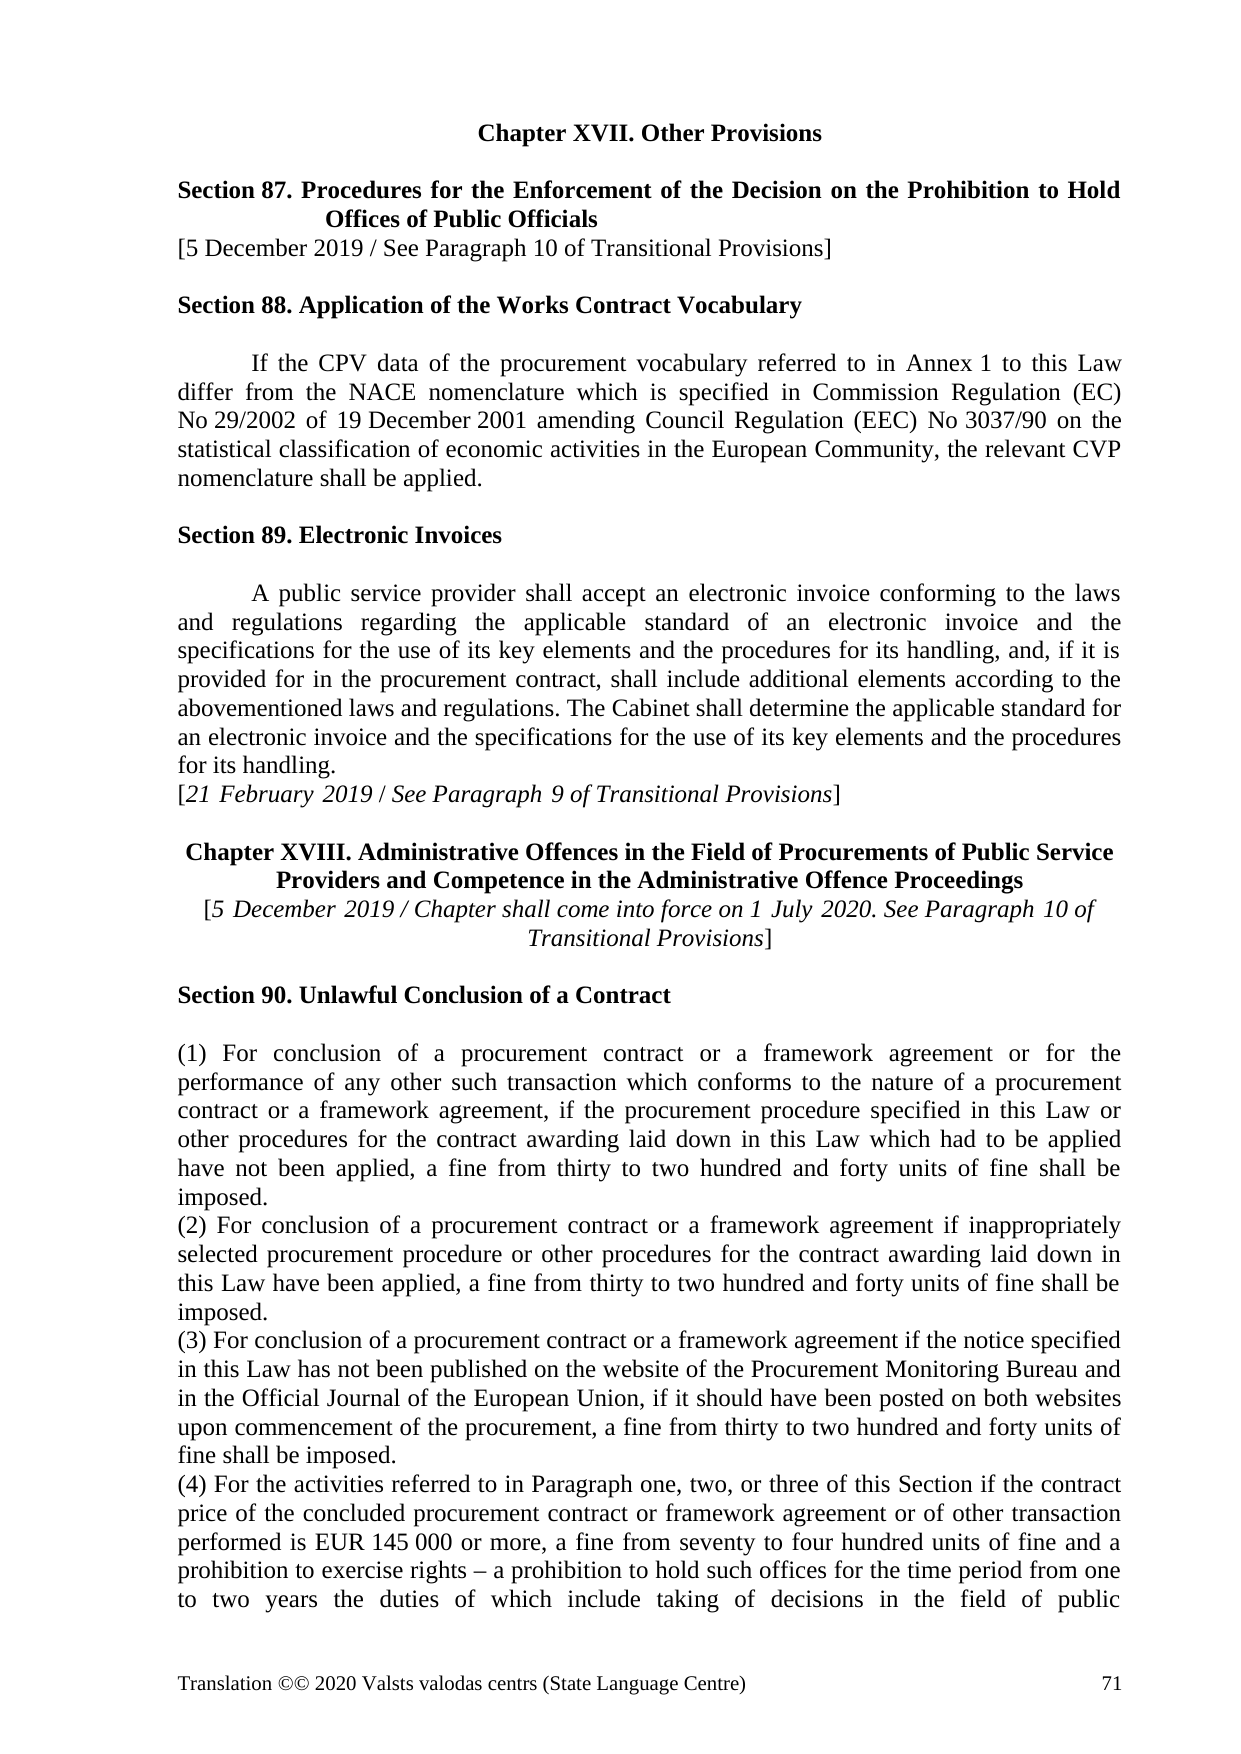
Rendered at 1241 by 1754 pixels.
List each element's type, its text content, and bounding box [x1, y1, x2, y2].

text Section 88. Application of the Works Contract Vocabulary [177, 291, 1122, 319]
text (2) For conclusion of a procurement contract or a framework agreement if inappropriately selected procurement procedure or other procedures for the contract awarding laid down in this Law have been applied, a fine from thirty to two hundred and forty units of fine shall be imposed. [177, 1211, 1122, 1326]
text A public service provider shall accept an electronic invoice conforming to the laws and regulations regarding the applicable standard of an electronic invoice and the specifications for the use of its key elements and the procedures for its handling, and, if it is provided for in the procurement contract, shall include additional elements according to the abovementioned laws and regulations. The Cabinet shall determine the applicable standard for an electronic invoice and the specifications for the use of its key elements and the procedures for its handling. [177, 578, 1122, 779]
text [21 February 2019 / See Paragraph 9 of Transitional Provisions] [177, 779, 1122, 808]
text (1) For conclusion of a procurement contract or a framework agreement or for the performance of any other such transaction which conforms to the nature of a procurement contract or a framework agreement, if the procurement procedure specified in this Law or other procedures for the contract awarding laid down in this Law which had to be applied have not been applied, a fine from thirty to two hundred and forty units of fine shall be imposed. [177, 1038, 1122, 1211]
text [5 December 2019 / Chapter shall come into force on 1 July 2020. See Paragraph 10 of Transitional Provisions] [177, 894, 1122, 952]
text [177, 1469, 1122, 1613]
text Section 87. Procedures for the Enforcement of the Decision on the Prohibition to Hold Offices of Public Officials [177, 176, 1122, 233]
text (3) For conclusion of a procurement contract or a framework agreement if the notice specified in this Law has not been published on the website of the Procurement Monitoring Bureau and in the Official Journal of the European Union, if it should have been posted on both websites upon commencement of the procurement, a fine from thirty to two hundred and forty units of fine shall be imposed. [177, 1326, 1122, 1469]
text Section 90. Unlawful Conclusion of a Contract [177, 981, 1122, 1009]
text [5 December 2019 / See Paragraph 10 of Transitional Provisions] [177, 233, 1122, 262]
text Chapter XVII. Other Provisions [177, 118, 1122, 147]
text If the CPV data of the procurement vocabulary referred to in Annex 1 to this Law differ from the NACE nomenclature which is specified in Commission Regulation (EC) No 29/2002 of 19 December 2001 amending Council Regulation (EEC) No 3037/90 on the statistical classification of economic activities in the European Community, the relevant CVP nomenclature shall be applied. [177, 348, 1122, 492]
text Section 89. Electronic Invoices [177, 521, 1122, 549]
text Chapter XVIII. Administrative Offences in the Field of Procurements of Public Service Providers and Competence in the Administrative Offence Proceedings [177, 837, 1122, 894]
